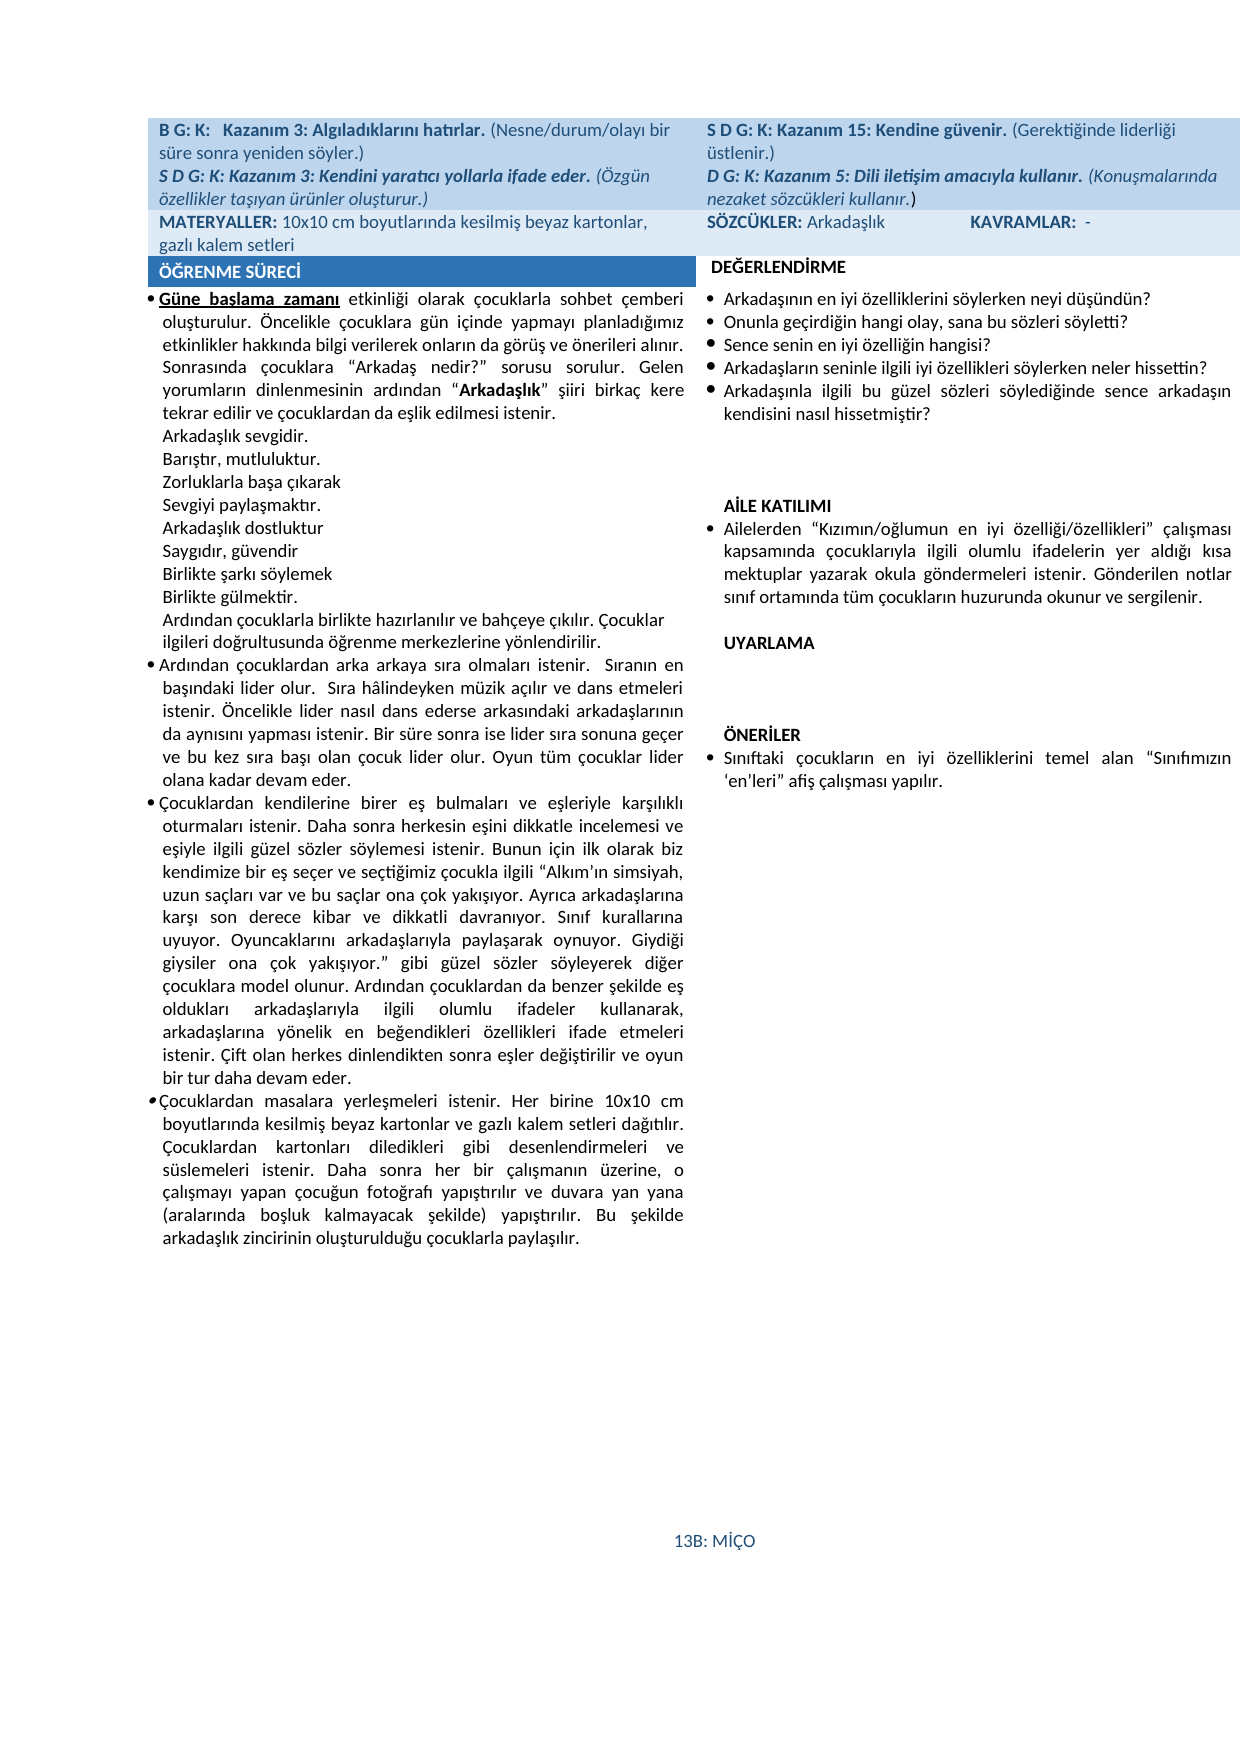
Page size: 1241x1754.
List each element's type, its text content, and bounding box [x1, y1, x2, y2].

table_cell DEĞERLENDİRME [696, 256, 1240, 287]
table_cell MATERYALLER: 10x10 cm boyutlarında kesilmiş beyaz kartonlar, gazlı kalem setleri [148, 210, 696, 256]
table_cell 13B: MİÇO [148, 1295, 1240, 1552]
table_cell ÖĞRENME SÜRECİ [148, 256, 696, 287]
table_cell B G: K: Kazanım 3: Algıladıklarını hatırlar. (Nesne/durum/olayı bir süre sonra yeniden söyler.) S D G: K: Kazanım 3: Kendini yaratıcı yollarla ifade eder. (Özgün özellikler taşıyan ürünler oluşturur.) [148, 118, 696, 210]
table_cell SÖZCÜKLER: Arkadaşlık [696, 210, 959, 256]
table_cell S D G: K: Kazanım 15: Kendine güvenir. (Gerektiğinde liderliği üstlenir.) D G: K: Kazanım 5: Dili iletişim amacıyla kullanır. (Konuşmalarında nezaket sözcükleri kullanır.) [696, 118, 1240, 210]
table_cell Güne başlama zamanı etkinliği olarak çocuklarla sohbet çemberi oluşturulur. Öncelikle çocuklara gün içinde yapmayı planladığımız etkinlikler hakkında bilgi verilerek onların da görüş ve önerileri alınır. Sonrasında çocuklara “Arkadaş nedir?” sorusu sorulur. Gelen yorumların dinlenmesinin ardından “Arkadaşlık” şiiri birkaç kere tekrar edilir ve çocuklardan da eşlik edilmesi istenir. Arkadaşlık sevgidir. Barıştır, mutluluktur. Zorluklarla başa çıkarak Sevgiyi paylaşmaktır. Arkadaşlık dostluktur Saygıdır, güvendir Birlikte şarkı söylemek Birlikte gülmektir. Ardından çocuklarla birlikte hazırlanılır ve bahçeye çıkılır. Çocuklar ilgileri doğrultusunda öğrenme merkezlerine yönlendirilir. Ardından çocuklardan arka arkaya sıra olmaları istenir. Sıranın en başındaki lider olur. Sıra hâlindeyken müzik açılır ve dans etmeleri istenir. Öncelikle lider nasıl dans ederse arkasındaki arkadaşlarının da aynısını yapması istenir. Bir süre sonra ise lider sıra sonuna geçer ve bu kez sıra başı olan çocuk lider olur. Oyun tüm çocuklar lider olana kadar devam eder. Çocuklardan kendilerine birer eş bulmaları ve eşleriyle karşılıklı oturmaları istenir. Daha sonra herkesin eşini dikkatle incelemesi ve eşiyle ilgili güzel sözler söylemesi istenir. Bunun için ilk olarak biz kendimize bir eş seçer ve seçtiğimiz çocukla ilgili “Alkım’ın simsiyah, uzun saçları var ve bu saçlar ona çok yakışıyor. Ayrıca arkadaşlarına karşı son derece kibar ve dikkatli davranıyor. Sınıf kurallarına uyuyor. Oyuncaklarını arkadaşlarıyla paylaşarak oynuyor. Giydiği giysiler ona çok yakışıyor.” gibi güzel sözler söyleyerek diğer çocuklara model olunur. Ardından çocuklardan da benzer şekilde eş oldukları arkadaşlarıyla ilgili olumlu ifadeler kullanarak, arkadaşlarına yönelik en beğendikleri özellikleri ifade etmeleri istenir. Çift olan herkes dinlendikten sonra eşler değiştirilir ve oyun bir tur daha devam eder. Çocuklardan masalara yerleşmeleri istenir. Her birine 10x10 cm boyutlarında kesilmiş beyaz kartonlar ve gazlı kalem setleri dağıtılır. Çocuklardan kartonları diledikleri gibi desenlendirmeleri ve süslemeleri istenir. Daha sonra her bir çalışmanın üzerine, o çalışmayı yapan çocuğun fotoğrafı yapıştırılır ve duvara yan yana (aralarında boşluk kalmayacak şekilde) yapıştırılır. Bu şekilde arkadaşlık zincirinin oluşturulduğu çocuklarla paylaşılır. [148, 287, 696, 1295]
table_cell Arkadaşının en iyi özelliklerini söylerken neyi düşündün? Onunla geçirdiğin hangi olay, sana bu sözleri söyletti? Sence senin en iyi özelliğin hangisi? Arkadaşların seninle ilgili iyi özellikleri söylerken neler hissettin? Arkadaşınla ilgili bu güzel sözleri söylediğinde sence arkadaşın kendisini nasıl hissetmiştir? AİLE KATILIMI Ailelerden “Kızımın/oğlumun en iyi özelliği/özellikleri” çalışması kapsamında çocuklarıyla ilgili olumlu ifadelerin yer aldığı kısa mektuplar yazarak okula göndermeleri istenir. Gönderilen notlar sınıf ortamında tüm çocukların huzurunda okunur ve sergilenir. UYARLAMA ÖNERİLER Sınıftaki çocukların en iyi özelliklerini temel alan “Sınıfımızın ‘en’leri” afiş çalışması yapılır. [696, 287, 1240, 1295]
table_cell KAVRAMLAR: - [959, 210, 1240, 256]
